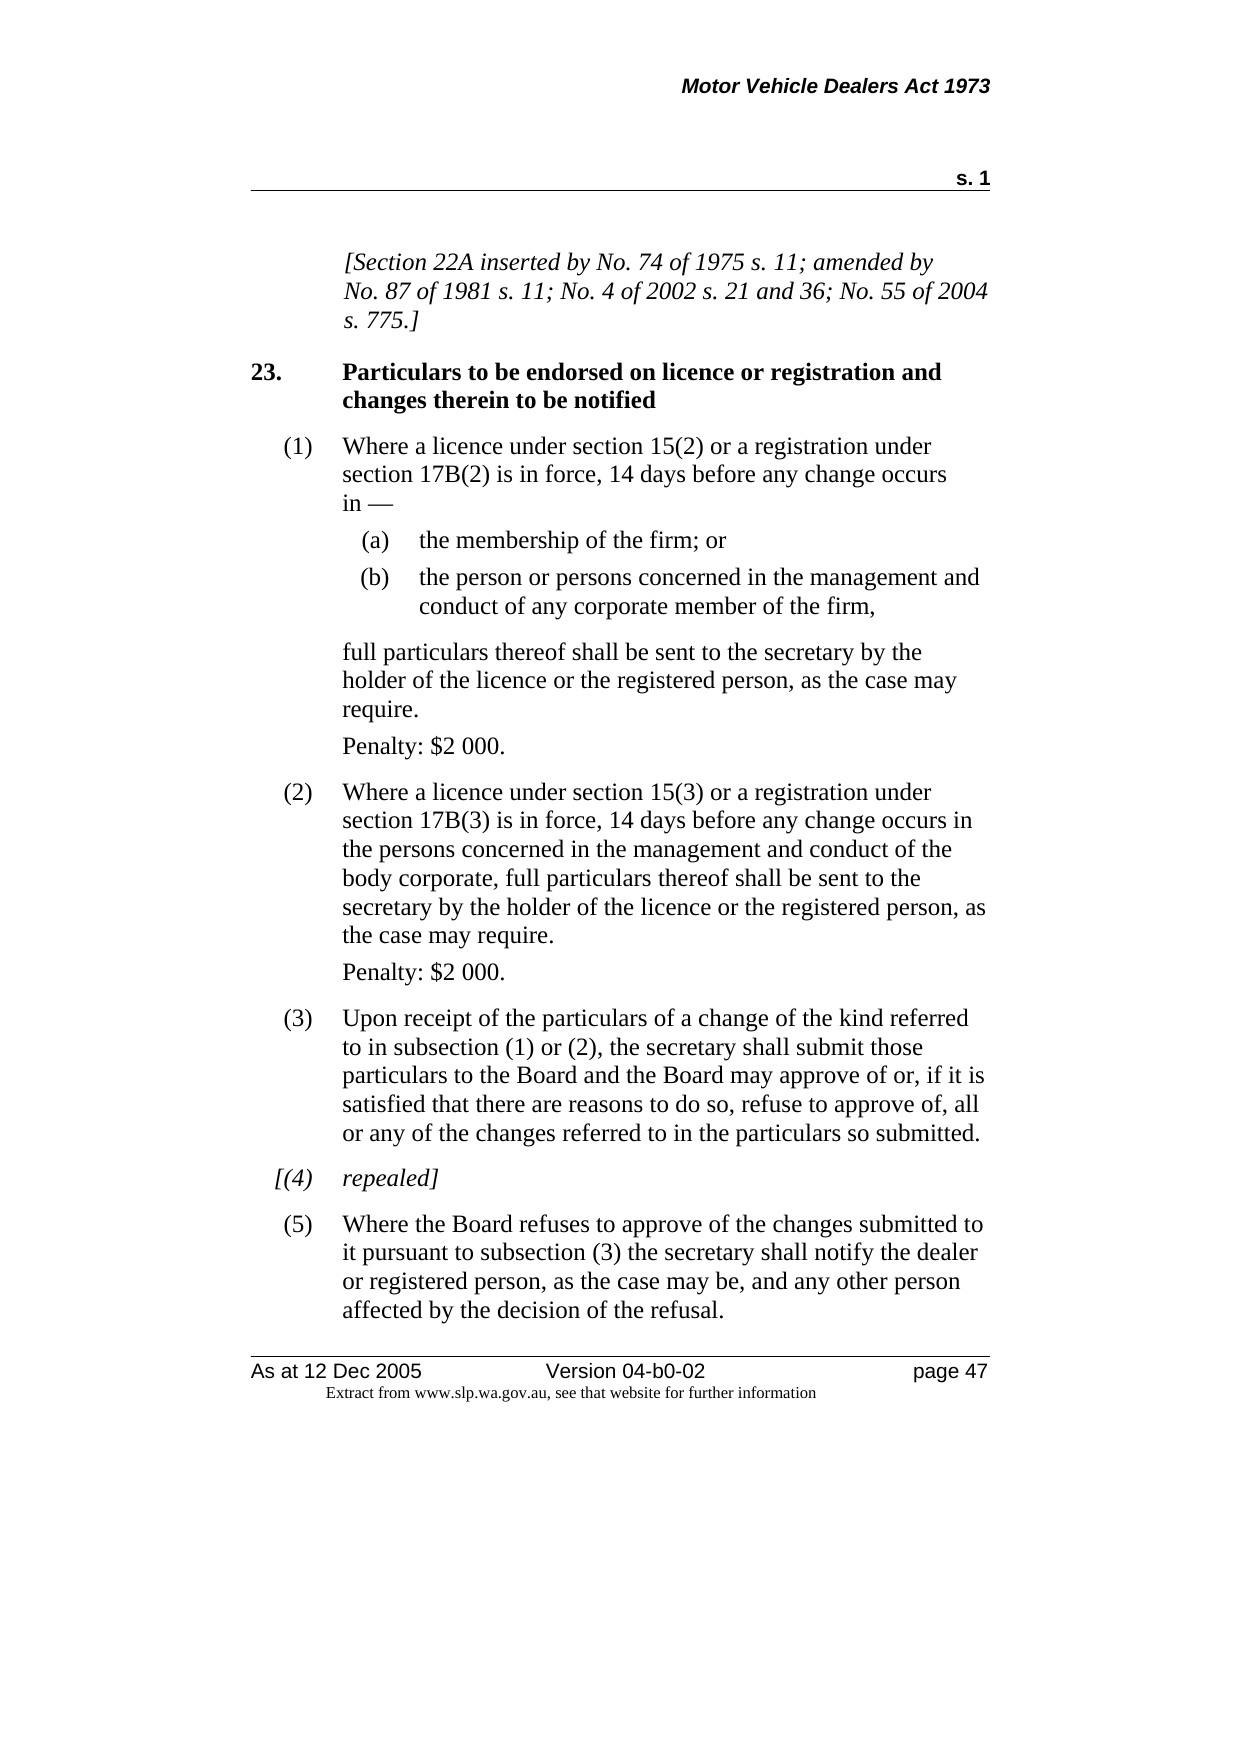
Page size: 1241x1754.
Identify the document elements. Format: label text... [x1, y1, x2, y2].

text (5) Where the Board refuses to approve of the changes submitted to it pursuant to subsection (3) the secretary shall notify the dealer or registered person, as the case may be, and any other person affected by the decision of the refusal. [251, 1209, 990, 1324]
text (b) the person or persons concerned in the management and conduct of any corporate member of the firm, [251, 562, 990, 620]
text (1) Where a licence under section 15(2) or a registration under section 17B(2) is in force, 14 days before any change occurs in — [251, 431, 990, 517]
text [Section 22A inserted by No. 74 of 1975 s. 11; amended by No. 87 of 1981 s. 11; No. 4 of 2002 s. 21 and 36; No. 55 of 2004 s. 775.] [251, 247, 990, 334]
text (a) the membership of the firm; or [251, 525, 990, 554]
text Penalty: $2 000. [251, 957, 990, 986]
text Penalty: $2 000. [251, 731, 990, 760]
text full particulars thereof shall be sent to the secretary by the holder of the licence or the registered person, as the case may require. [251, 637, 990, 723]
text (2) Where a licence under section 15(3) or a registration under section 17B(3) is in force, 14 days before any change occurs in the persons concerned in the management and conduct of the body corporate, full particulars thereof shall be sent to the secretary by the holder of the licence or the registered person, as the case may require. [251, 777, 990, 949]
subtitle 23. Particulars to be endorsed on licence or registration and changes therein to be notified [251, 357, 990, 414]
text [(4) repealed] [251, 1163, 990, 1192]
text (3) Upon receipt of the particulars of a change of the kind referred to in subsection (1) or (2), the secretary shall submit those particulars to the Board and the Board may approve of or, if it is satisfied that there are reasons to do so, refuse to approve of, all or any of the changes referred to in the particulars so submitted. [251, 1003, 990, 1147]
